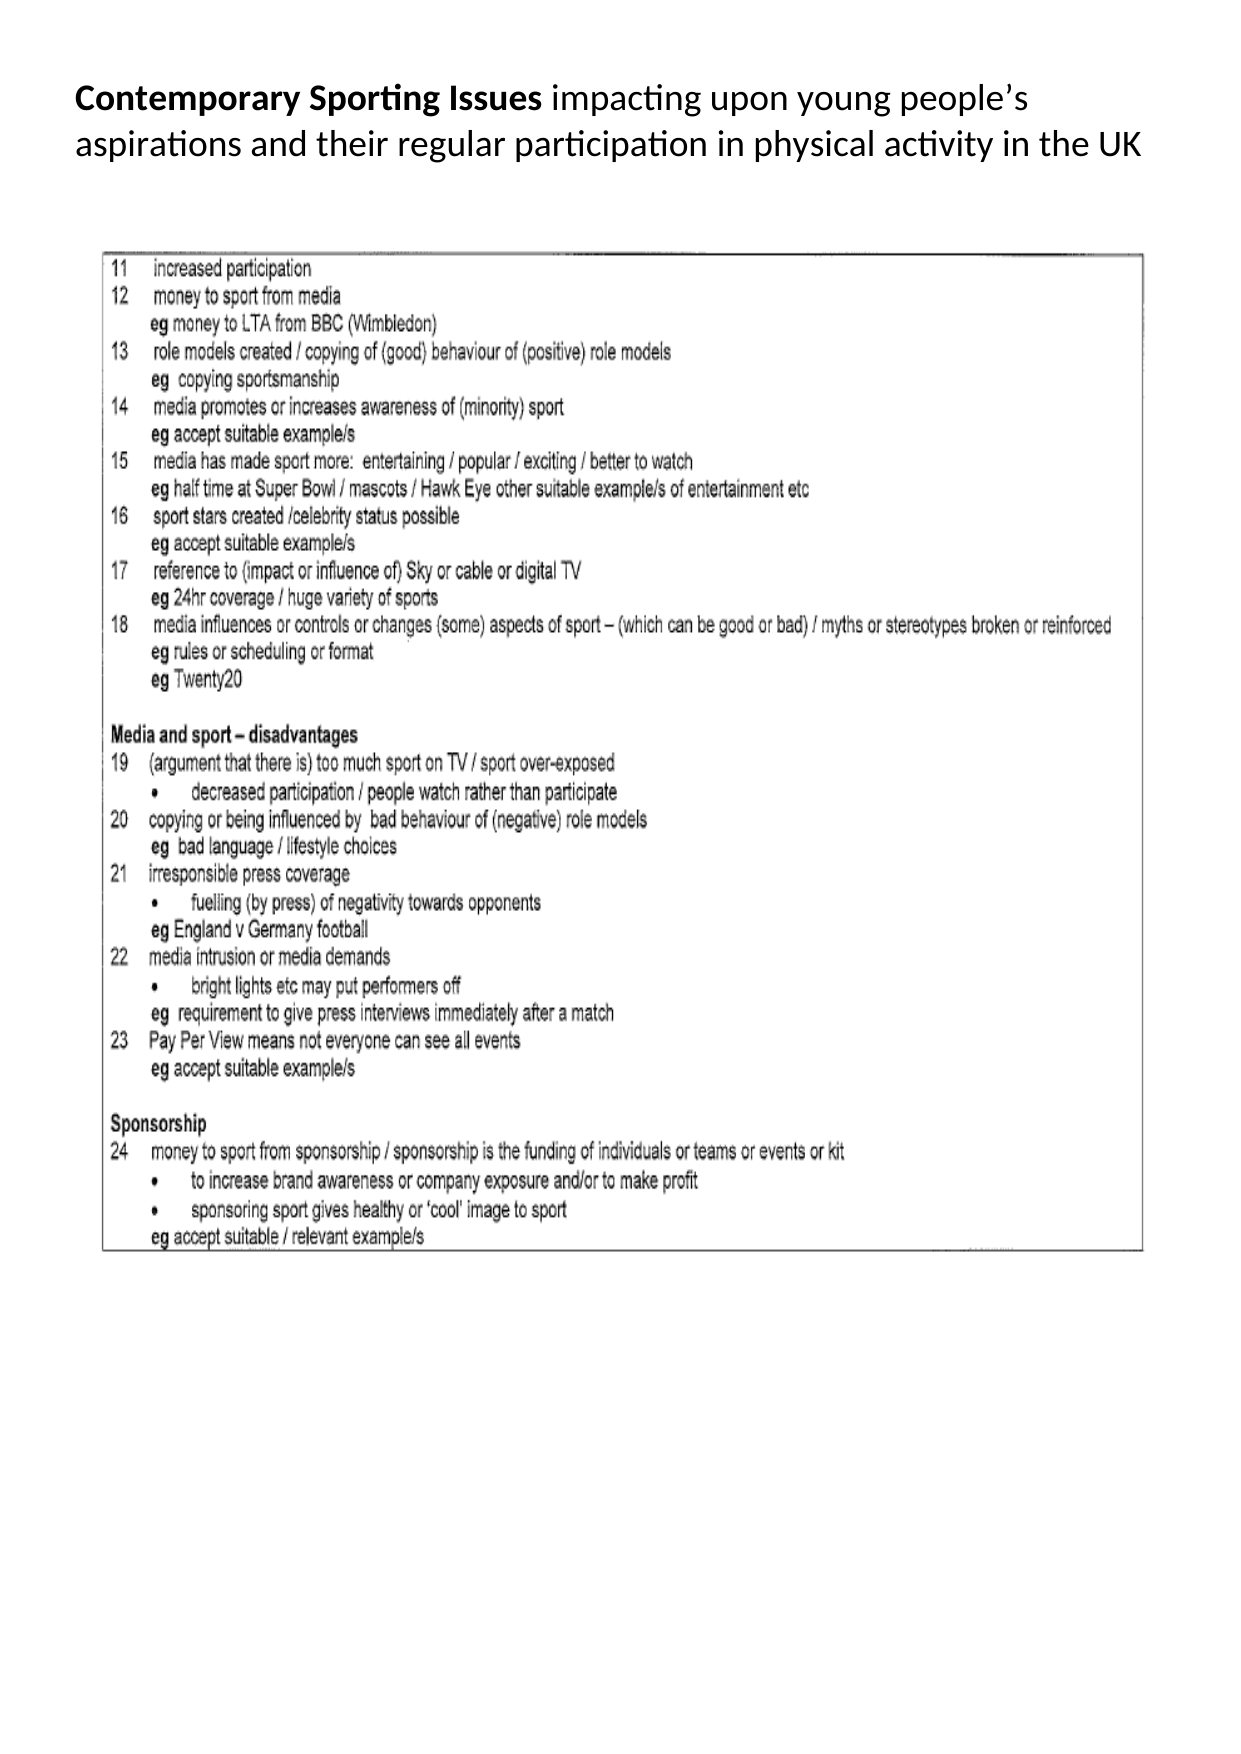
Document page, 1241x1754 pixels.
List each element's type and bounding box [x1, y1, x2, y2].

picture [93, 245, 1147, 1265]
